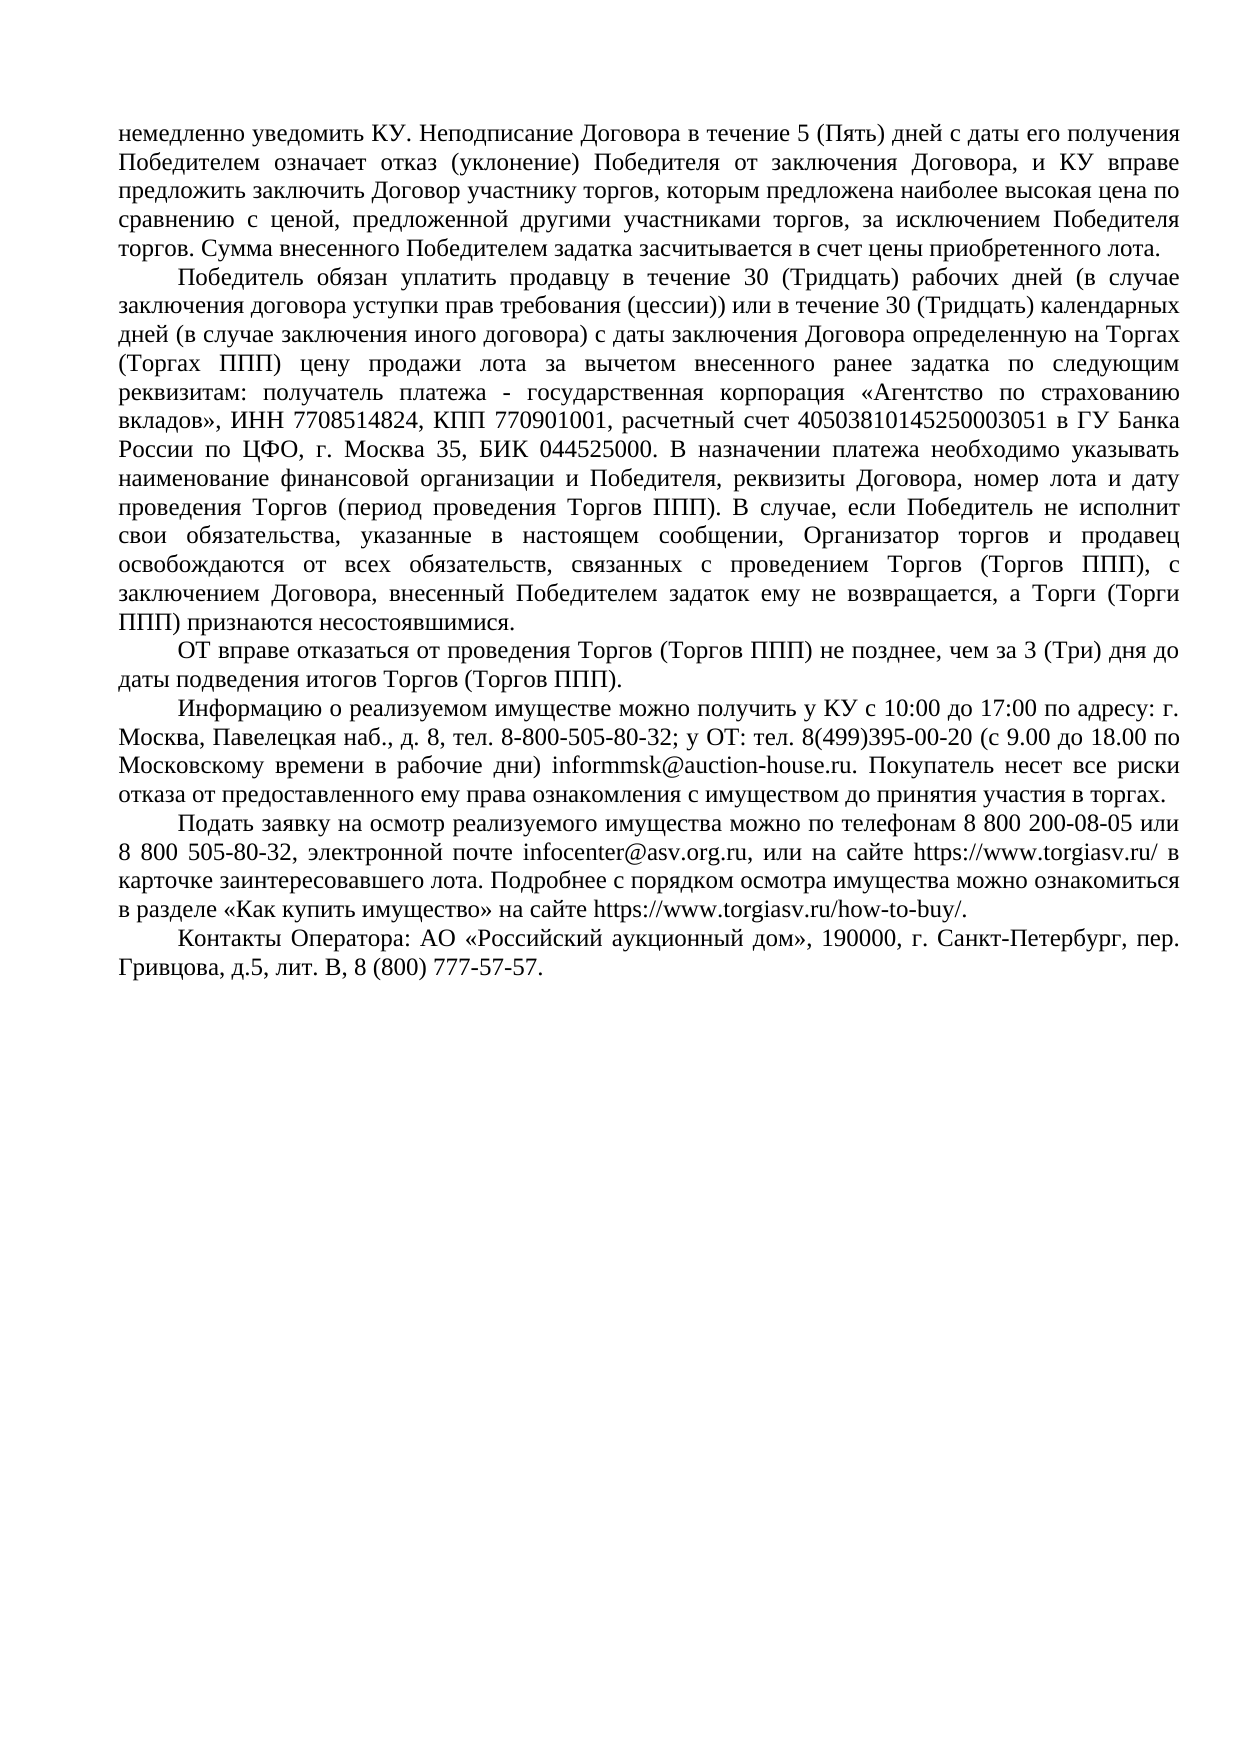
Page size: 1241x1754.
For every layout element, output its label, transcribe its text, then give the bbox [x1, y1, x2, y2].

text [118, 118, 1181, 262]
text Контакты Оператора: АО «Российский аукционный дом», 190000, г. Санкт-Петербург, пер. Гривцова, д.5, лит. В, 8 (800) 777-57-57. [118, 923, 1181, 981]
text ОТ вправе отказаться от проведения Торгов (Торгов ППП) не позднее, чем за 3 (Три) дня до даты подведения итогов Торгов (Торгов ППП). [118, 636, 1181, 693]
text Подать заявку на осмотр реализуемого имущества можно по телефонам 8 800 200-08-05 или 8 800 505-80-32, электронной почте infocenter@asv.org.ru, или на сайте https://www.torgiasv.ru/ в карточке заинтересовавшего лота. Подробнее с порядком осмотра имущества можно ознакомиться в разделе «Как купить имущество» на сайте https://www.torgiasv.ru/how-to-buy/. [118, 808, 1181, 923]
text Победитель обязан уплатить продавцу в течение 30 (Тридцать) рабочих дней (в случае заключения договора уступки прав требования (цессии)) или в течение 30 (Тридцать) календарных дней (в случае заключения иного договора) с даты заключения Договора определенную на Торгах (Торгах ППП) цену продажи лота за вычетом внесенного ранее задатка по следующим реквизитам: получатель платежа - государственная корпорация «Агентство по страхованию вкладов», ИНН 7708514824, КПП 770901001, расчетный счет 40503810145250003051 в ГУ Банка России по ЦФО, г. Москва 35, БИК 044525000. В назначении платежа необходимо указывать наименование финансовой организации и Победителя, реквизиты Договора, номер лота и дату проведения Торгов (период проведения Торгов ППП). В случае, если Победитель не исполнит свои обязательства, указанные в настоящем сообщении, Организатор торгов и продавец освобождаются от всех обязательств, связанных с проведением Торгов (Торгов ППП), с заключением Договора, внесенный Победителем задаток ему не возвращается, а Торги (Торги ППП) признаются несостоявшимися. [118, 262, 1181, 636]
text Информацию о реализуемом имуществе можно получить у КУ с 10:00 до 17:00 по адресу: г. Москва, Павелецкая наб., д. 8, тел. 8-800-505-80-32; у ОТ: тел. 8(499)395-00-20 (с 9.00 до 18.00 по Московскому времени в рабочие дни) informmsk@auction-house.ru. Покупатель несет все риски отказа от предоставленного ему права ознакомления с имуществом до принятия участия в торгах. [118, 693, 1181, 808]
